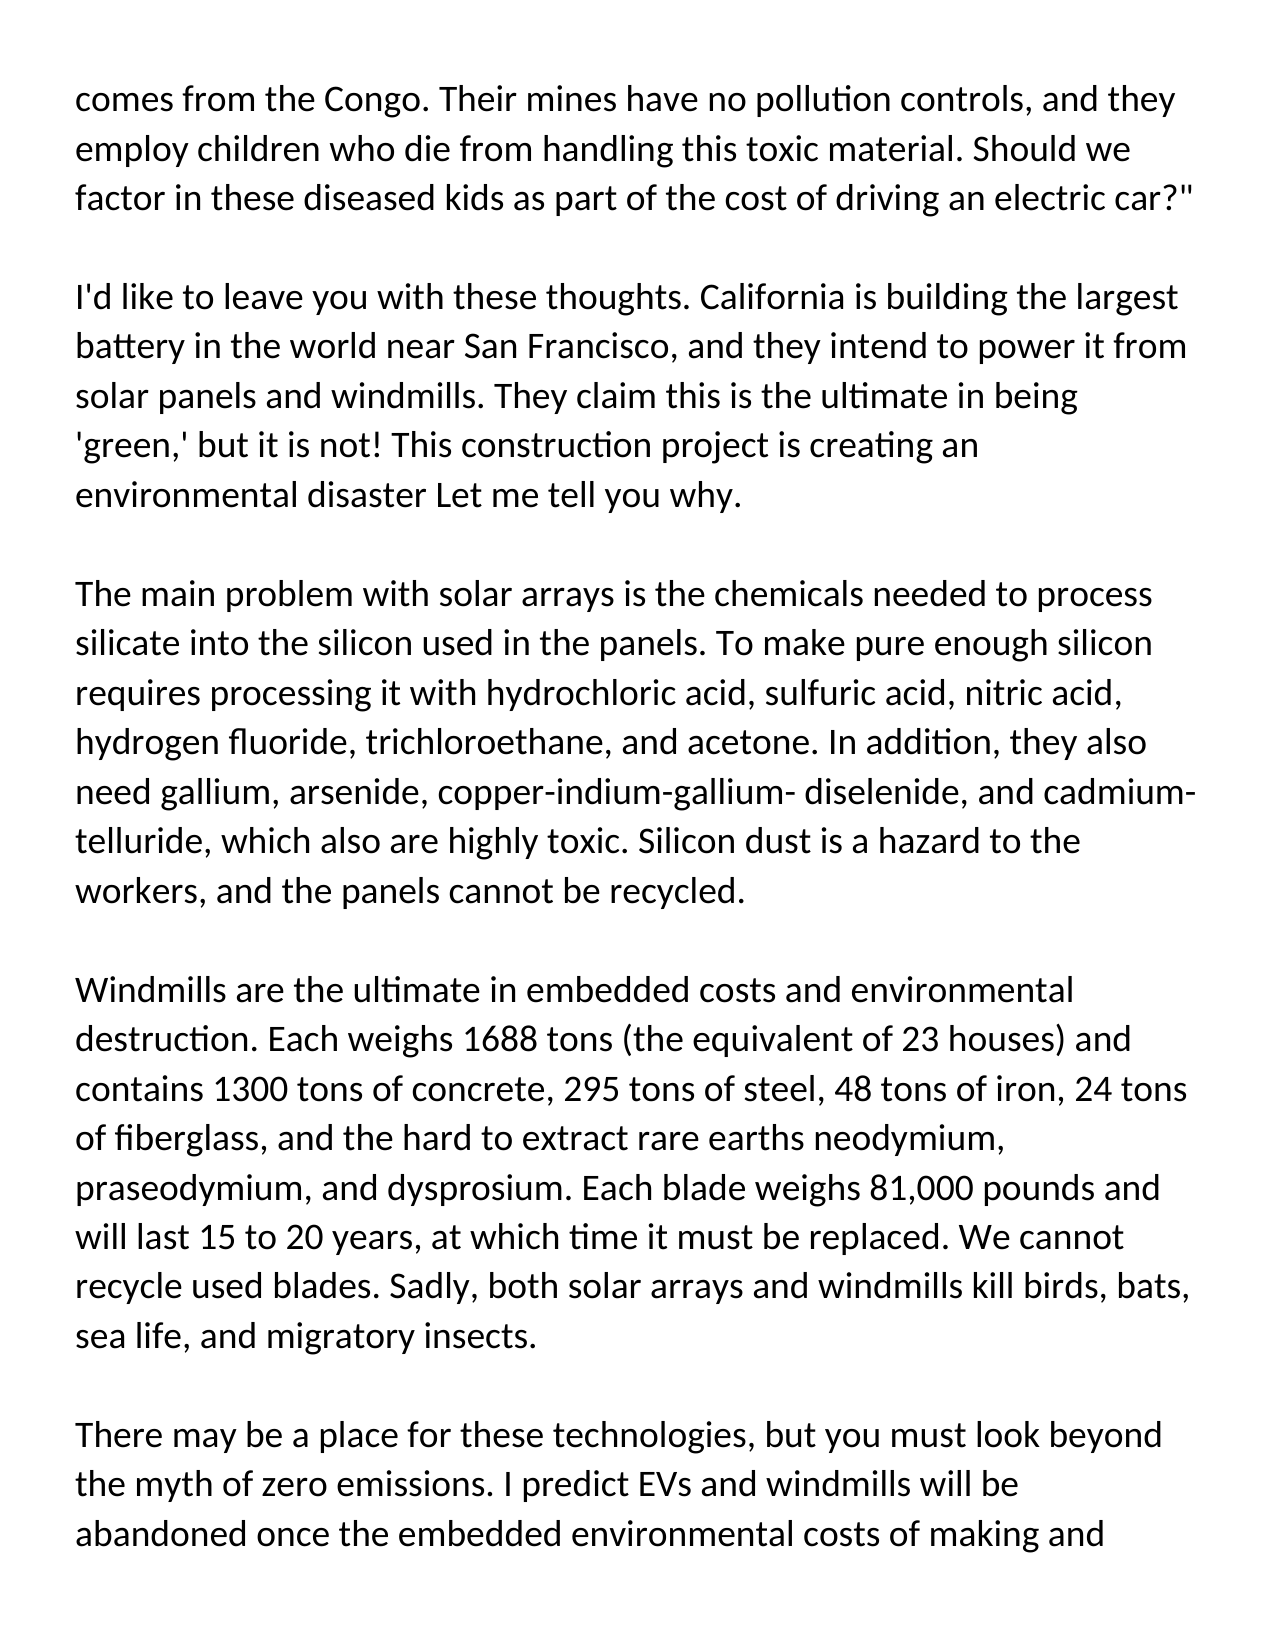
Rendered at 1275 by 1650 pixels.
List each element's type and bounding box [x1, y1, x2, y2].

text [75, 75, 1200, 1556]
